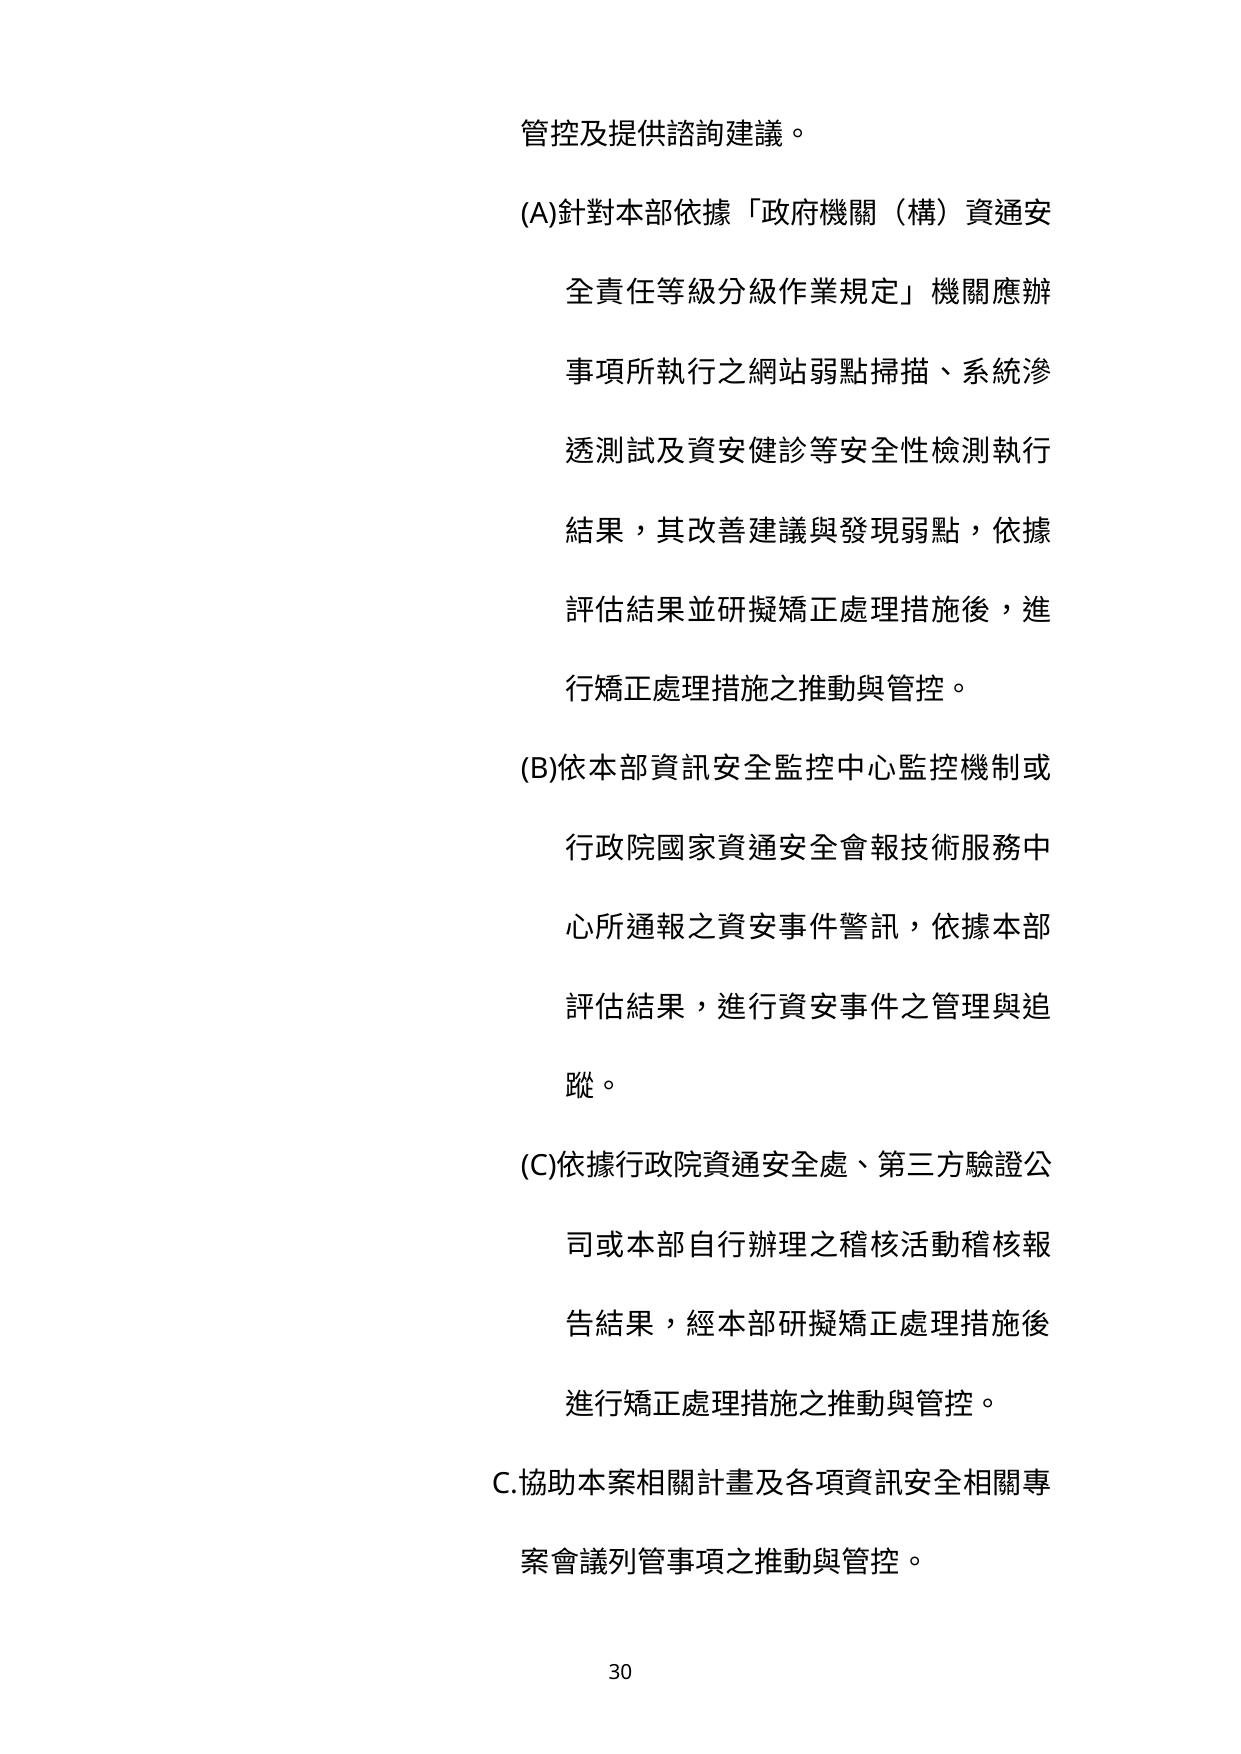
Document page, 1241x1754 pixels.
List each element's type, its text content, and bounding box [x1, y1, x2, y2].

text 依據行政院資通安全處、第三方驗證公司或本部自行辦理之稽核活動稽核報告結果，經本部研擬矯正處理措施後，進行矯正處理措施之推動與管控。 [521, 1123, 1053, 1441]
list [492, 92, 1053, 171]
text 依本部資訊安全監控中心監控機制或行政院國家資通安全會報技術服務中心所通報之資安事件警訊，依據本部評估結果，進行資安事件之管理與追蹤。 [521, 727, 1053, 1123]
list 針對本部依據「政府機關（構）資通安全責任等級分級作業規定」機關應辦事項所執行之網站弱點掃描、系統滲透測試及資安健診等安全性檢測執行結果，其改善建議與發現弱點，依據評估結果並研擬矯正處理措施後，進行矯正處理措施之推動與管控。 [521, 171, 1053, 727]
list 協助本案相關計畫及各項資訊安全相關專案會議列管事項之推動與管控。 [492, 1441, 1053, 1600]
